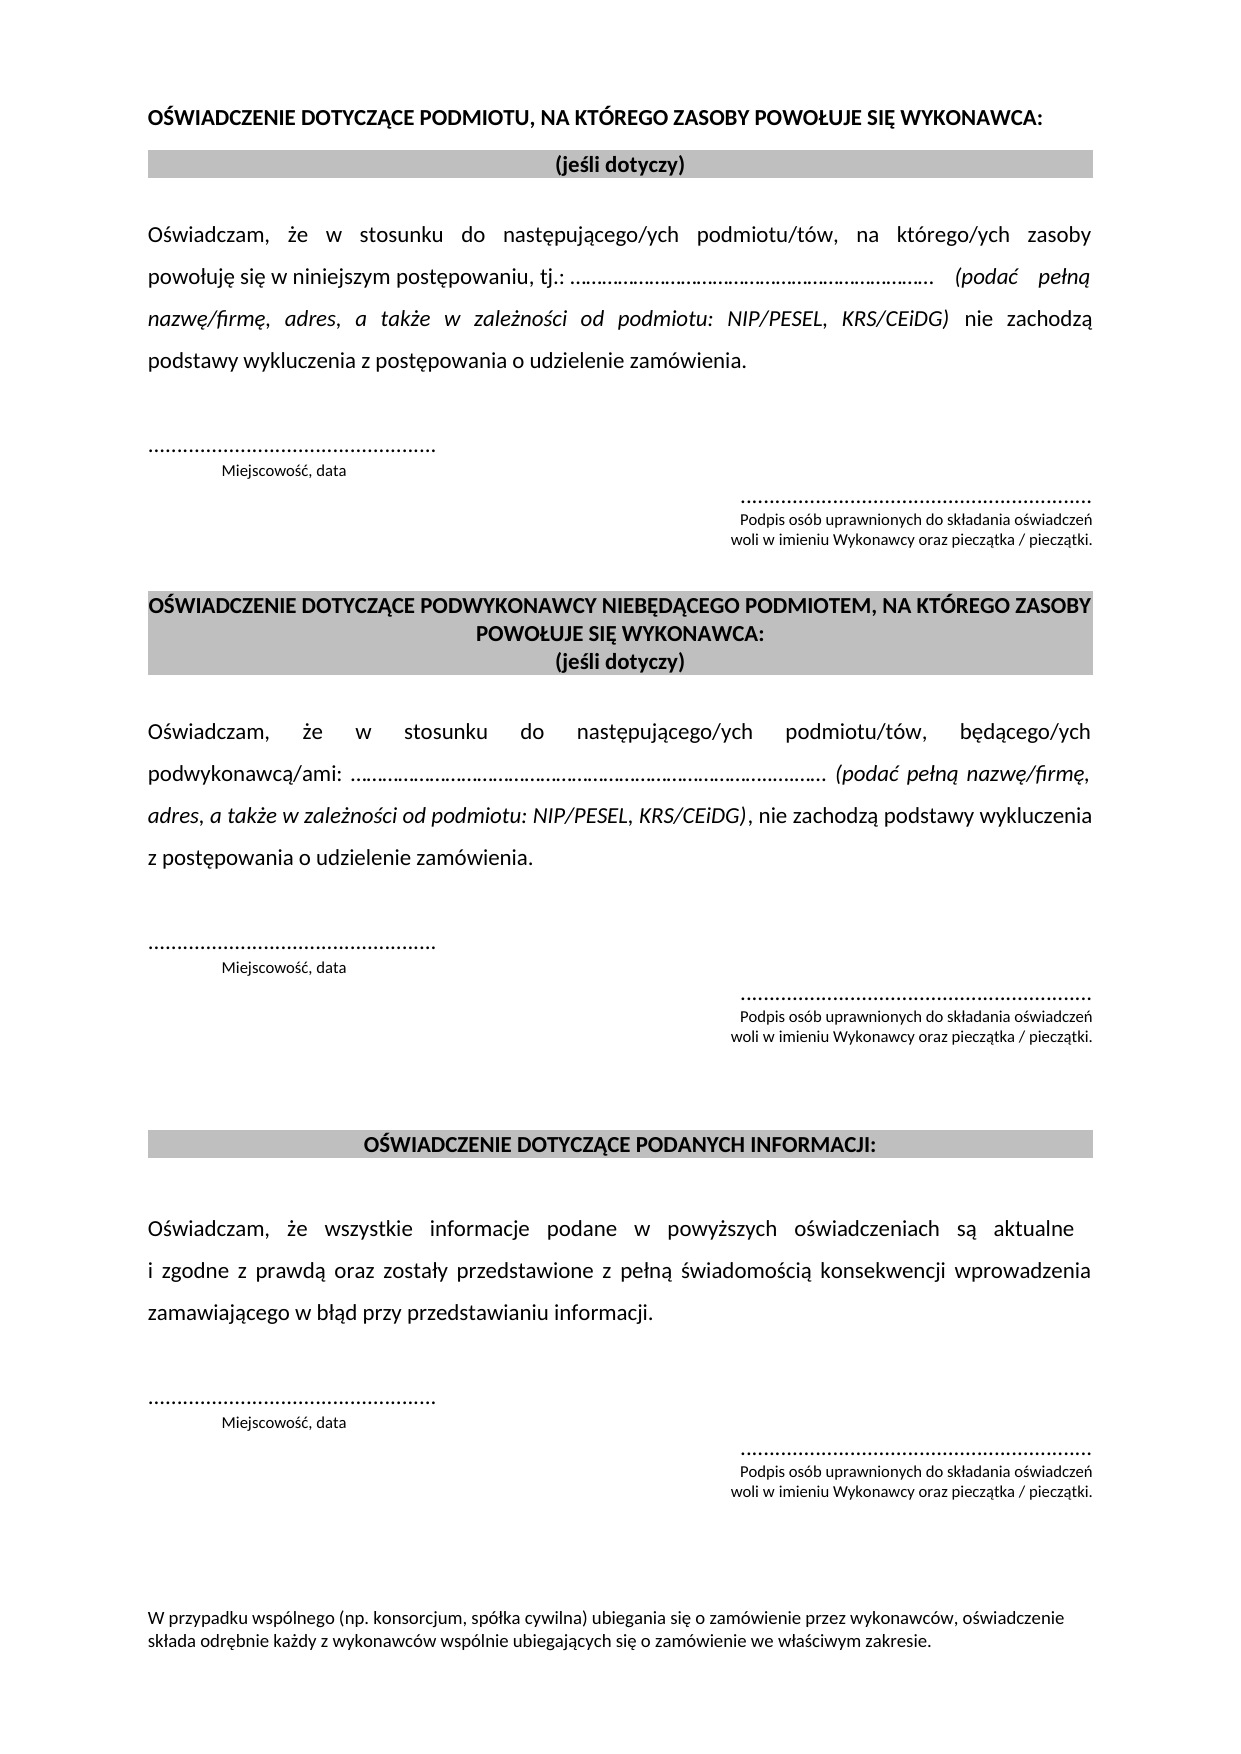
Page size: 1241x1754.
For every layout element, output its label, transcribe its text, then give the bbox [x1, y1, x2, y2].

text .................................................. [148, 430, 1093, 458]
text ............................................................. [148, 481, 1093, 509]
text OŚWIADCZENIE DOTYCZĄCE PODMIOTU, NA KTÓREGO ZASOBY POWOŁUJE SIĘ WYKONAWCA: [148, 103, 1093, 131]
text .................................................. [148, 1382, 1093, 1410]
text woli w imieniu Wykonawcy oraz pieczątka / pieczątki. [148, 1481, 1093, 1501]
text Podpis osób uprawnionych do składania oświadczeń [148, 509, 1093, 529]
text woli w imieniu Wykonawcy oraz pieczątka / pieczątki. [148, 1026, 1093, 1046]
text Oświadczam, że w stosunku do następującego/ych podmiotu/tów, będącego/ych podwykonawcą/ami: ……………………………………………………………………..….…… (podać pełną nazwę/firmę, adres, a także w zależności od podmiotu: NIP/PESEL, KRS/CEiDG), nie zachodzą podstawy wykluczenia z postępowania o udzielenie zamówienia. [148, 717, 1093, 871]
text (jeśli dotyczy) [148, 647, 1093, 675]
text (jeśli dotyczy) [148, 150, 1093, 178]
text Podpis osób uprawnionych do składania oświadczeń [148, 1461, 1093, 1481]
text Miejscowość, data [221, 460, 1093, 481]
text Oświadczam, że w stosunku do następującego/ych podmiotu/tów, na którego/ych zasoby powołuję się w niniejszym postępowaniu, tj.: …………………………………………………………… (podać pełną nazwę/firmę, adres, a także w zależności od podmiotu: NIP/PESEL, KRS/CEiDG) nie zachodzą podstawy wykluczenia z postępowania o udzielenie zamówienia. [148, 220, 1093, 374]
text Miejscowość, data [221, 1412, 1093, 1433]
text Miejscowość, data [221, 957, 1093, 978]
text woli w imieniu Wykonawcy oraz pieczątka / pieczątki. [148, 529, 1093, 549]
text ............................................................. [148, 1433, 1093, 1461]
text OŚWIADCZENIE DOTYCZĄCE PODWYKONAWCY NIEBĘDĄCEGO PODMIOTEM, NA KTÓREGO ZASOBY POWOŁUJE SIĘ WYKONAWCA: [148, 591, 1093, 647]
text Podpis osób uprawnionych do składania oświadczeń [148, 1006, 1093, 1026]
text .................................................. [148, 927, 1093, 955]
text ............................................................. [148, 978, 1093, 1006]
text Oświadczam, że wszystkie informacje podane w powyższych oświadczeniach są aktualne i zgodne z prawdą oraz zostały przedstawione z pełną świadomością konsekwencji wprowadzenia zamawiającego w błąd przy przedstawianiu informacji. [148, 1214, 1093, 1326]
text OŚWIADCZENIE DOTYCZĄCE PODANYCH INFORMACJI: [148, 1130, 1093, 1158]
